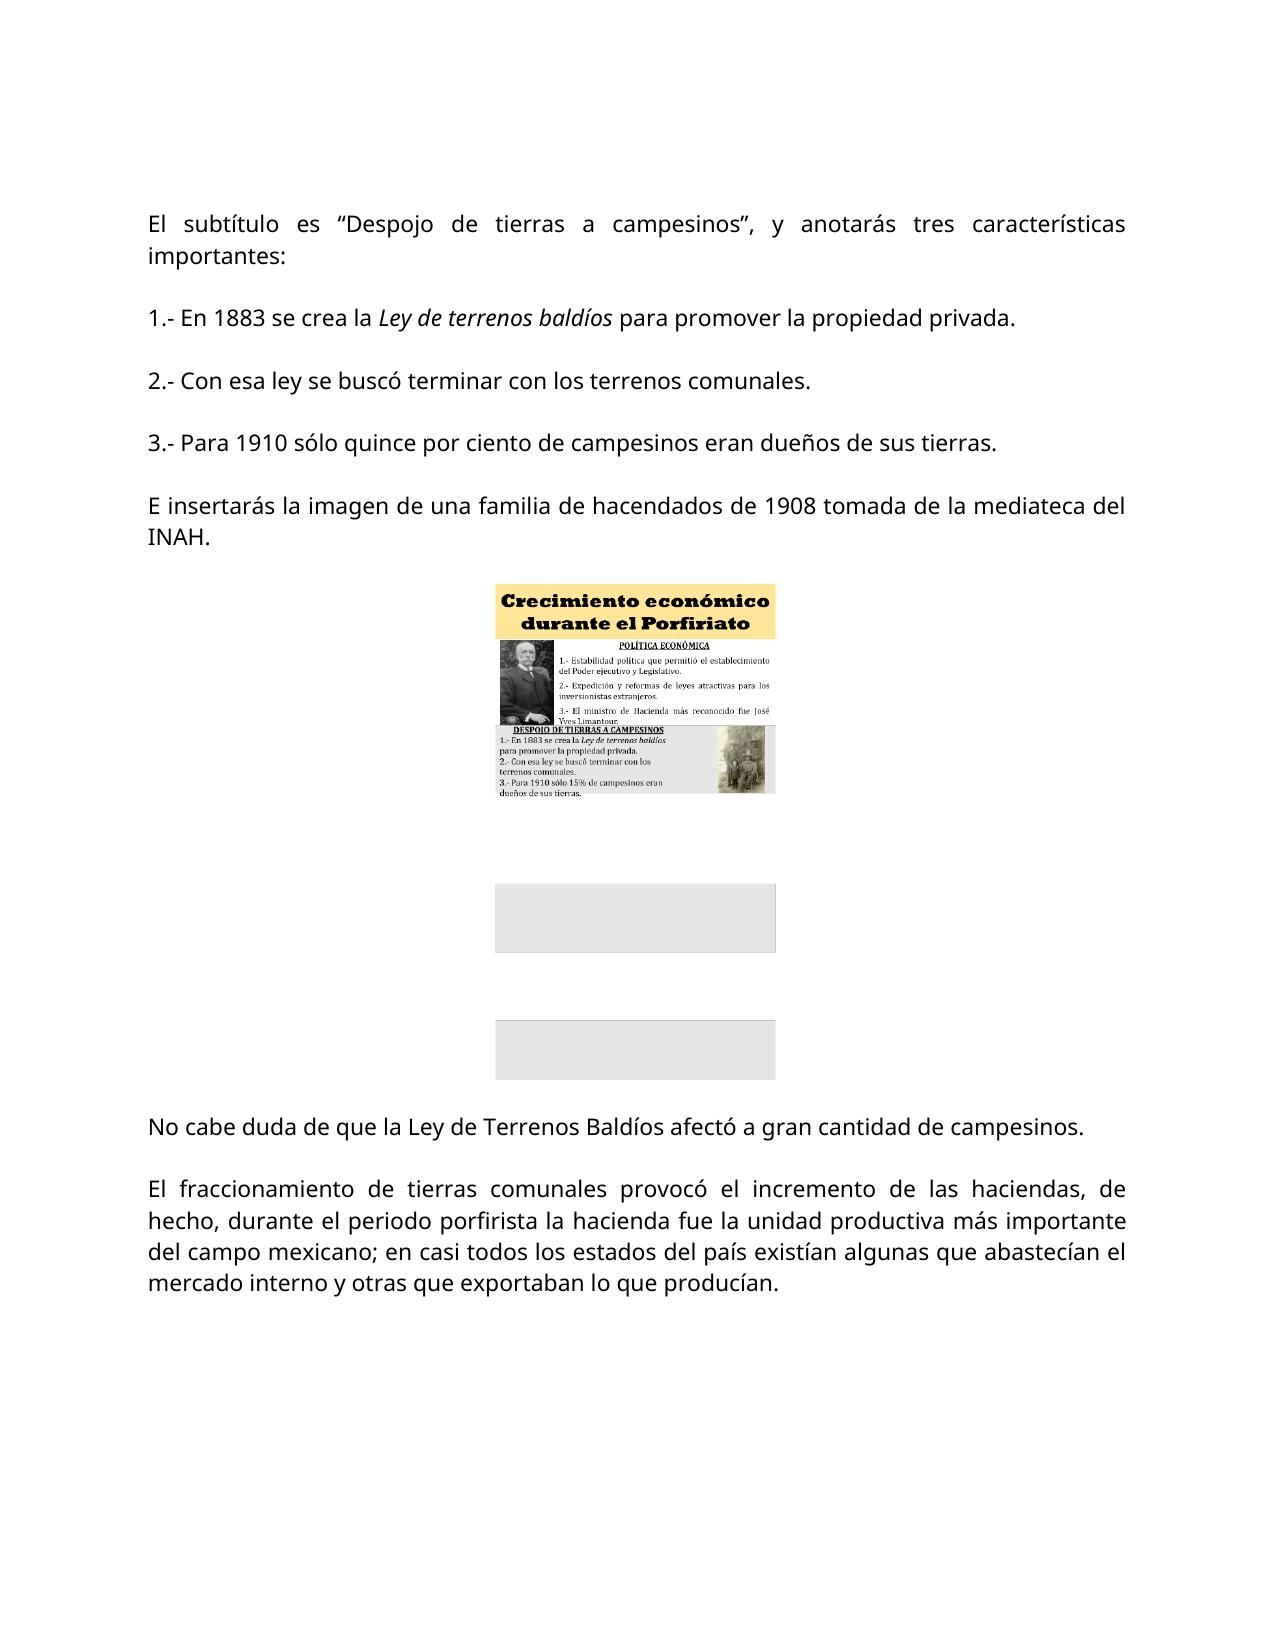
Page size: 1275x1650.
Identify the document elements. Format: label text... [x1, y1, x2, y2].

text 2.- Con esa ley se buscó terminar con los terrenos comunales. [148, 365, 1127, 396]
text E insertarás la imagen de una familia de hacendados de 1908 tomada de la mediateca del INAH. [148, 490, 1127, 552]
text El fraccionamiento de tierras comunales provocó el incremento de las haciendas, de hecho, durante el periodo porfirista la hacienda fue la unidad productiva más importante del campo mexicano; en casi todos los estados del país existían algunas que abastecían el mercado interno y otras que exportaban lo que producían. [148, 1173, 1127, 1298]
text 3.- Para 1910 sólo quince por ciento de campesinos eran dueños de sus tierras. [148, 427, 1127, 458]
text El subtítulo es “Despojo de tierras a campesinos”, y anotarás tres características importantes: [148, 208, 1127, 271]
picture [489, 583, 786, 1080]
text No cabe duda de que la Ley de Terrenos Baldíos afectó a gran cantidad de campesinos. [148, 1111, 1127, 1142]
text 1.- En 1883 se crea la Ley de terrenos baldíos para promover la propiedad privada. [148, 302, 1127, 333]
